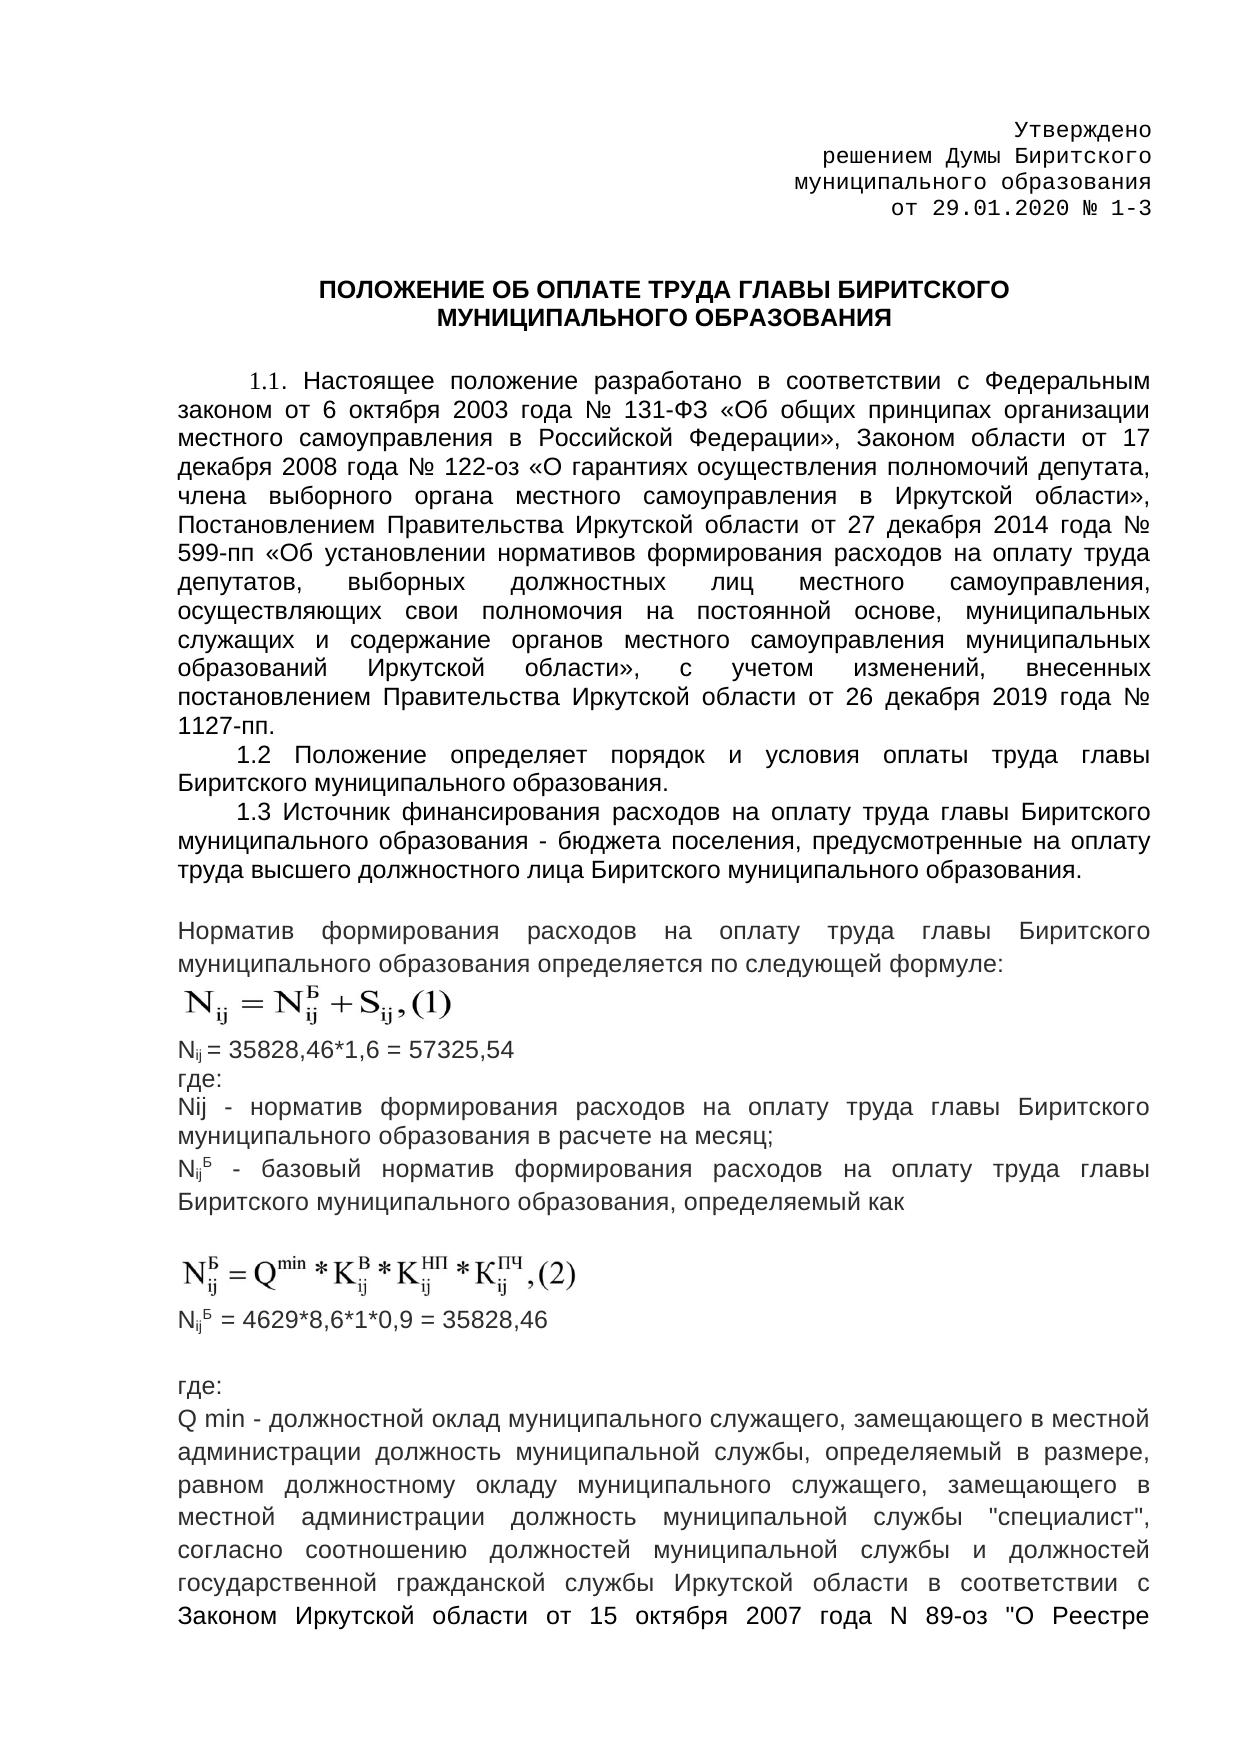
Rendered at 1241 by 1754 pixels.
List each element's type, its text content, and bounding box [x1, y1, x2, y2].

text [177, 1367, 1152, 1629]
text муниципального образования [177, 170, 1152, 196]
text ПОЛОЖЕНИЕ ОБ ОПЛАТЕ ТРУДА ГЛАВЫ БИРИТСКОГО [177, 275, 1152, 303]
text МУНИЦИПАЛЬНОГО ОБРАЗОВАНИЯ [177, 303, 1152, 332]
text Nij = 35828,46*1,6 = 57325,54 [177, 1031, 1152, 1064]
picture [177, 977, 459, 1031]
text 1.3 Источник финансирования расходов на оплату труда главы Биритского муниципального образования - бюджета поселения, предусмотренные на оплату труда высшего должностного лица Биритского муниципального образования. [177, 797, 1152, 883]
picture [177, 1248, 581, 1302]
text решением Думы Биритского [177, 144, 1152, 170]
text 1.2 Положение определяет порядок и условия оплаты труда главы Биритского муниципального образования. [177, 739, 1152, 797]
text Nij - норматив формирования расходов на оплату труда главы Биритского муниципального образования в расчете на месяц; [177, 1092, 1152, 1150]
text где: [177, 1064, 1152, 1092]
text NijБ = 4629*8,6*1*0,9 = 35828,46 [177, 1301, 1152, 1367]
list . Настоящее положение разработано в соответствии с Федеральным законом от 6 октября 2003 года № 131-ФЗ «Об общих принципах организации местного самоуправления в Российской Федерации», Законом области от 17 декабря 2008 года № 122-оз «О гарантиях осуществления полномочий депутата, члена выборного органа местного самоуправления в Иркутской области», Постановлением Правительства Иркутской области от 27 декабря 2014 года № 599-пп «Об установлении нормативов формирования расходов на оплату труда депутатов, выборных должностных лиц местного самоуправления, осуществляющих свои полномочия на постоянной основе, муниципальных служащих и содержание органов местного самоуправления муниципальных образований Иркутской области», с учетом изменений, внесенных постановлением Правительства Иркутской области от 26 декабря 2019 года № 1127-пп. [177, 366, 1152, 739]
text Утверждено [177, 118, 1152, 144]
text Норматив формирования расходов на оплату труда главы Биритского муниципального образования определяется по следующей формуле: [177, 912, 1152, 978]
text от 29.01.2020 № 1-3 [177, 196, 1152, 222]
text NijБ - базовый норматив формирования расходов на оплату труда главы Биритского муниципального образования, определяемый как [177, 1183, 1152, 1216]
